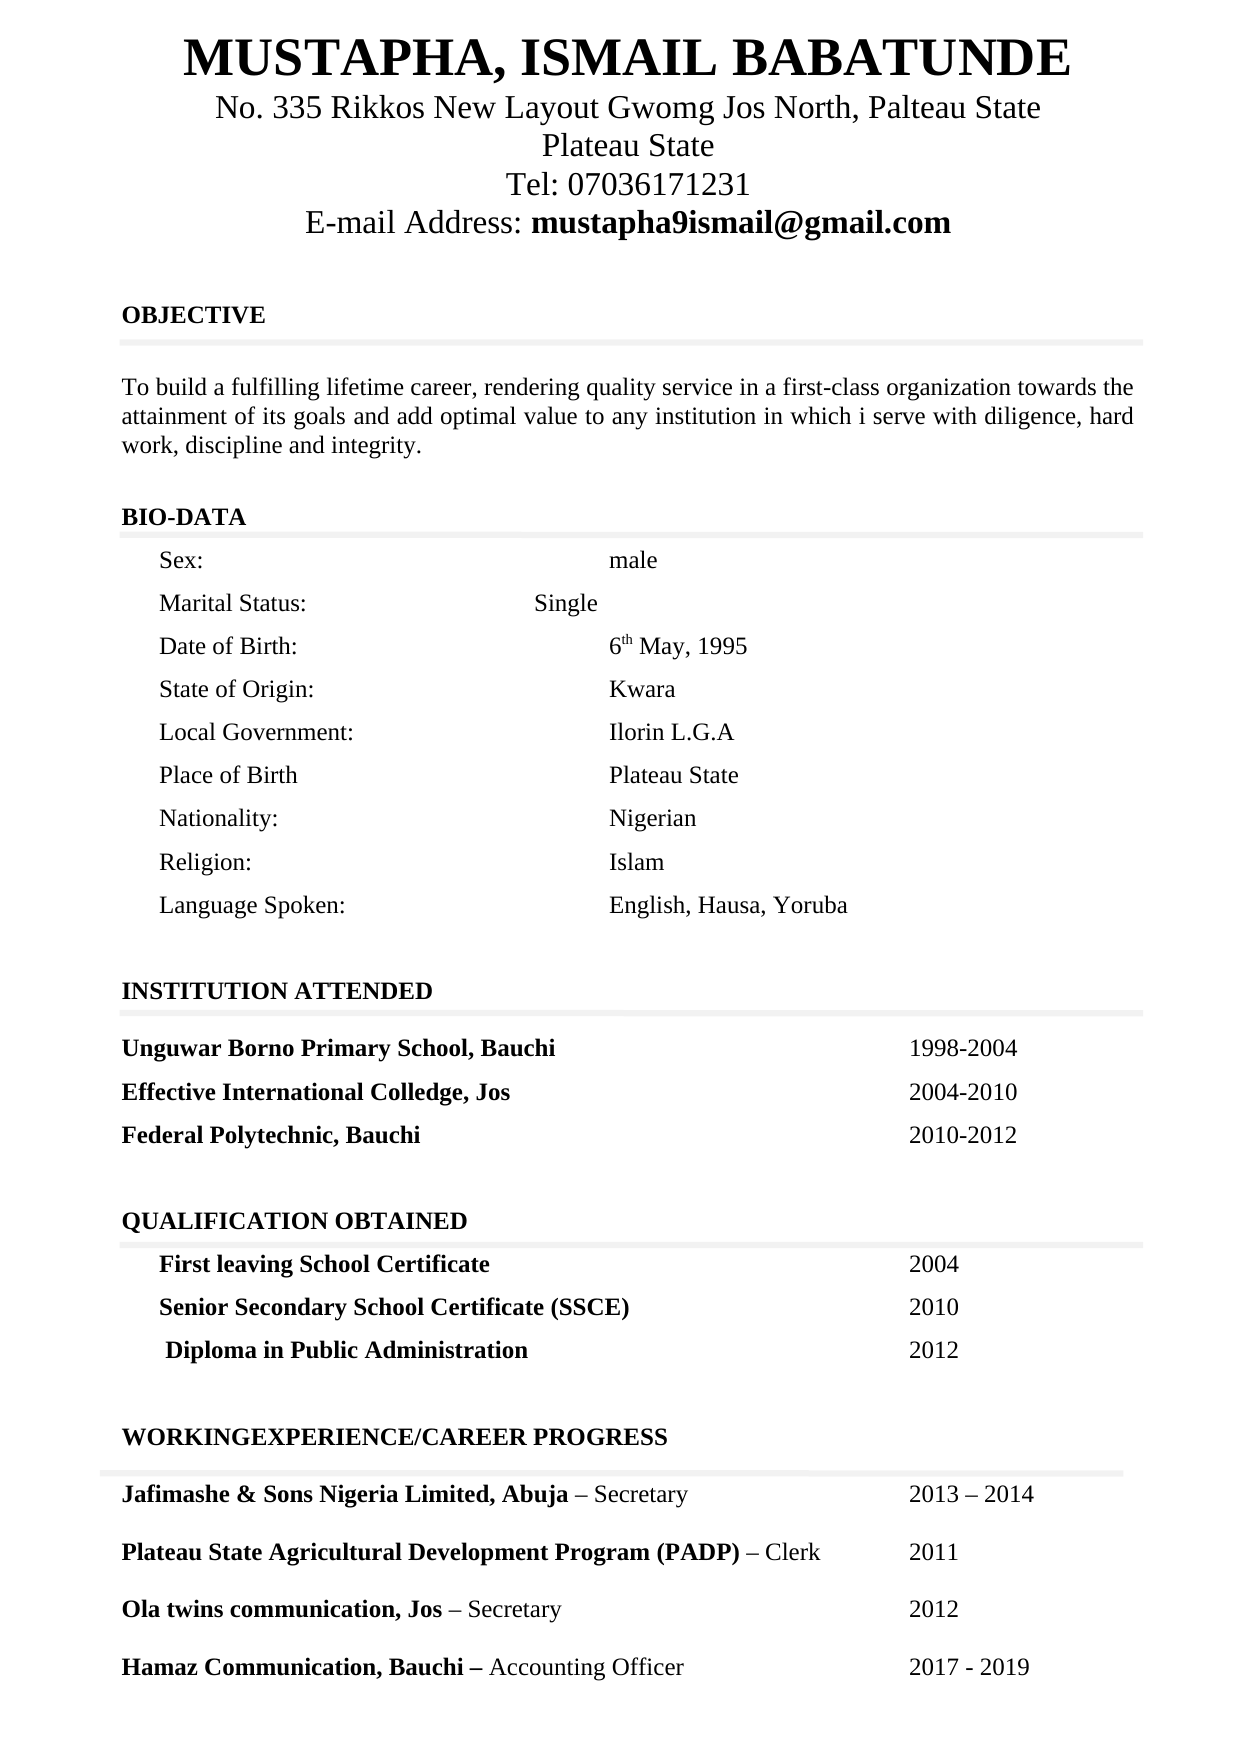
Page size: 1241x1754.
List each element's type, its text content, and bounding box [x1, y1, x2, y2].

text INSTITUTION ATTENDED [121, 976, 1135, 1005]
text Local Government: Ilorin L.G.A [121, 717, 1135, 746]
text State of Origin: Kwara [121, 674, 1135, 703]
text Senior Secondary School Certificate (SSCE) 2010 [121, 1292, 1135, 1321]
text No. 335 Rikkos New Layout Gwomg Jos North, Palteau State [121, 87, 1135, 126]
text Language Spoken: English, Hausa, Yoruba [121, 890, 1135, 918]
text Sex: male [121, 545, 1135, 573]
text E-mail Address: mustapha9ismail@gmail.com [121, 202, 1135, 241]
text MUSTAPHA, ISMAIL BABATUNDE [121, 25, 1135, 87]
text BIO-DATA [121, 502, 1135, 530]
text First leaving School Certificate 2004 [121, 1249, 1135, 1278]
text Tel: 07036171231 [121, 164, 1135, 202]
text Nationality: Nigerian [121, 803, 1135, 832]
text Date of Birth: 6th May, 1995 [121, 631, 1135, 660]
text Religion: Islam [121, 847, 1135, 875]
text To build a fulfilling lifetime career, rendering quality service in a first-class organization towards the attainment of its goals and add optimal value to any institution in which i serve with diligence, hard work, discipline and integrity. [121, 372, 1135, 458]
text Marital Status: Single [121, 588, 1135, 617]
list Ola twins communication, Jos – Secretary 2012 [121, 1594, 1135, 1623]
text Place of Birth Plateau State [121, 760, 1135, 789]
list Jafimashe & Sons Nigeria Limited, Abuja – Secretary 2013 – 2014 [121, 1479, 1135, 1508]
text Federal Polytechnic, Bauchi 2010-2012 [46, 1120, 1135, 1148]
text Plateau State [121, 126, 1135, 164]
text Unguwar Borno Primary School, Bauchi 1998-2004 [121, 1033, 1135, 1062]
list Hamaz Communication, Bauchi – Accounting Officer 2017 - 2019 [121, 1652, 1135, 1680]
text Diploma in Public Administration 2012 [121, 1335, 1135, 1364]
text OBJECTIVE [121, 300, 1135, 329]
text Effective International Colledge, Jos 2004-2010 [46, 1077, 1135, 1105]
text QUALIFICATION OBTAINED [121, 1206, 1135, 1235]
text WORKINGEXPERIENCE/CAREER PROGRESS [46, 1422, 1135, 1450]
list Plateau State Agricultural Development Program (PADP) – Clerk 2011 [121, 1537, 1135, 1565]
